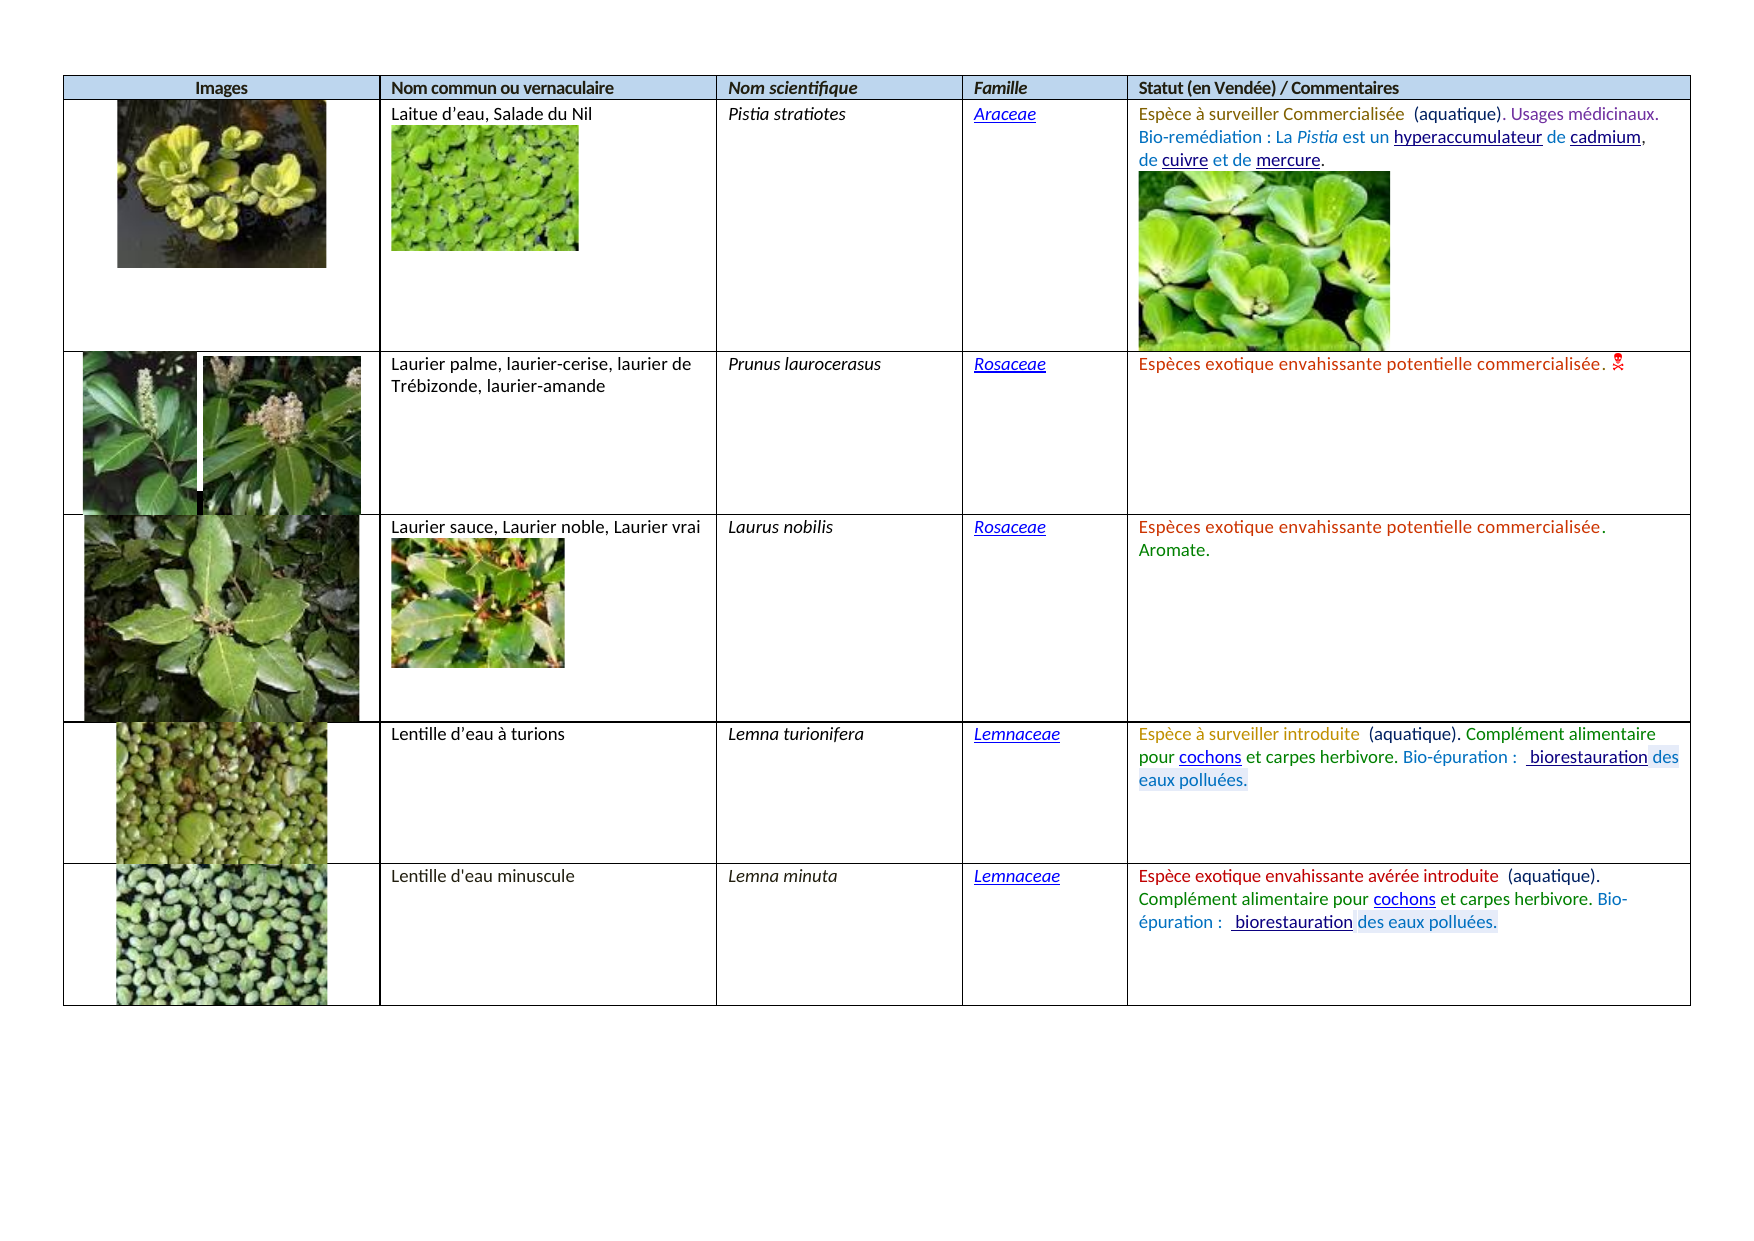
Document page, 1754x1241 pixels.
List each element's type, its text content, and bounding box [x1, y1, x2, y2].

table_cell Rosaceae [963, 515, 1127, 721]
table_cell Espèce à surveiller Commercialisée (aquatique). Usages médicinaux. Bio-remédiation : La Pistia est un hyperaccumulateur de cadmium, de cuivre et de mercure. [1128, 100, 1690, 351]
table_cell [328, 723, 379, 863]
table_header Nom commun ou vernaculaire [381, 76, 716, 99]
table_cell Laitue d’eau, Salade du Nil [381, 100, 716, 351]
table_cell Prunus laurocerasus [717, 352, 962, 514]
table_cell [328, 864, 379, 1005]
table_cell [64, 515, 84, 721]
table_cell Espèces exotique envahissante potentielle commercialisée. Aromate. [1128, 515, 1690, 721]
picture [117, 100, 327, 268]
table_cell Lemna turionifera [717, 723, 962, 863]
table_cell [64, 864, 116, 1005]
table_cell Rosaceae [963, 352, 1127, 514]
table_cell Espèce exotique envahissante avérée introduite (aquatique). Complément alimentaire pour cochons et carpes herbivore. Bio-épuration : biorestauration des eaux polluées. [1128, 864, 1690, 1005]
picture [82, 351, 361, 1005]
table_header Famille [963, 76, 1127, 99]
table_cell Lemna minuta [717, 864, 962, 1005]
table_cell [360, 515, 379, 721]
table_cell Lemnaceae [963, 864, 1127, 1005]
picture [391, 125, 579, 251]
table_header Statut (en Vendée) / Commentaires [1128, 76, 1690, 99]
table_cell Araceae [963, 100, 1127, 351]
table_cell Espèces exotique envahissante potentielle commercialisée. [1128, 352, 1690, 514]
table_cell [64, 723, 116, 863]
table_cell Laurus nobilis [717, 515, 962, 721]
table_cell [64, 100, 379, 351]
table_header Images [64, 76, 379, 99]
table_cell [197, 352, 379, 514]
picture [1138, 171, 1391, 351]
table_cell [64, 352, 82, 514]
picture [391, 538, 565, 668]
table_cell Lentille d’eau à turions [381, 723, 716, 863]
table_header Nom scientifique [717, 76, 962, 99]
table_cell Espèce à surveiller introduite (aquatique). Complément alimentaire pour cochons et carpes herbivore. Bio-épuration : biorestauration des eaux polluées. [1128, 723, 1690, 863]
table_cell Lemnaceae [963, 723, 1127, 863]
table_cell Lentille d'eau minuscule [381, 864, 716, 1005]
table_cell Pistia stratiotes [717, 100, 962, 351]
table_cell Laurier palme, laurier-cerise, laurier de Trébizonde, laurier-amande [381, 352, 716, 514]
table_cell Laurier sauce, Laurier noble, Laurier vrai [381, 515, 716, 721]
